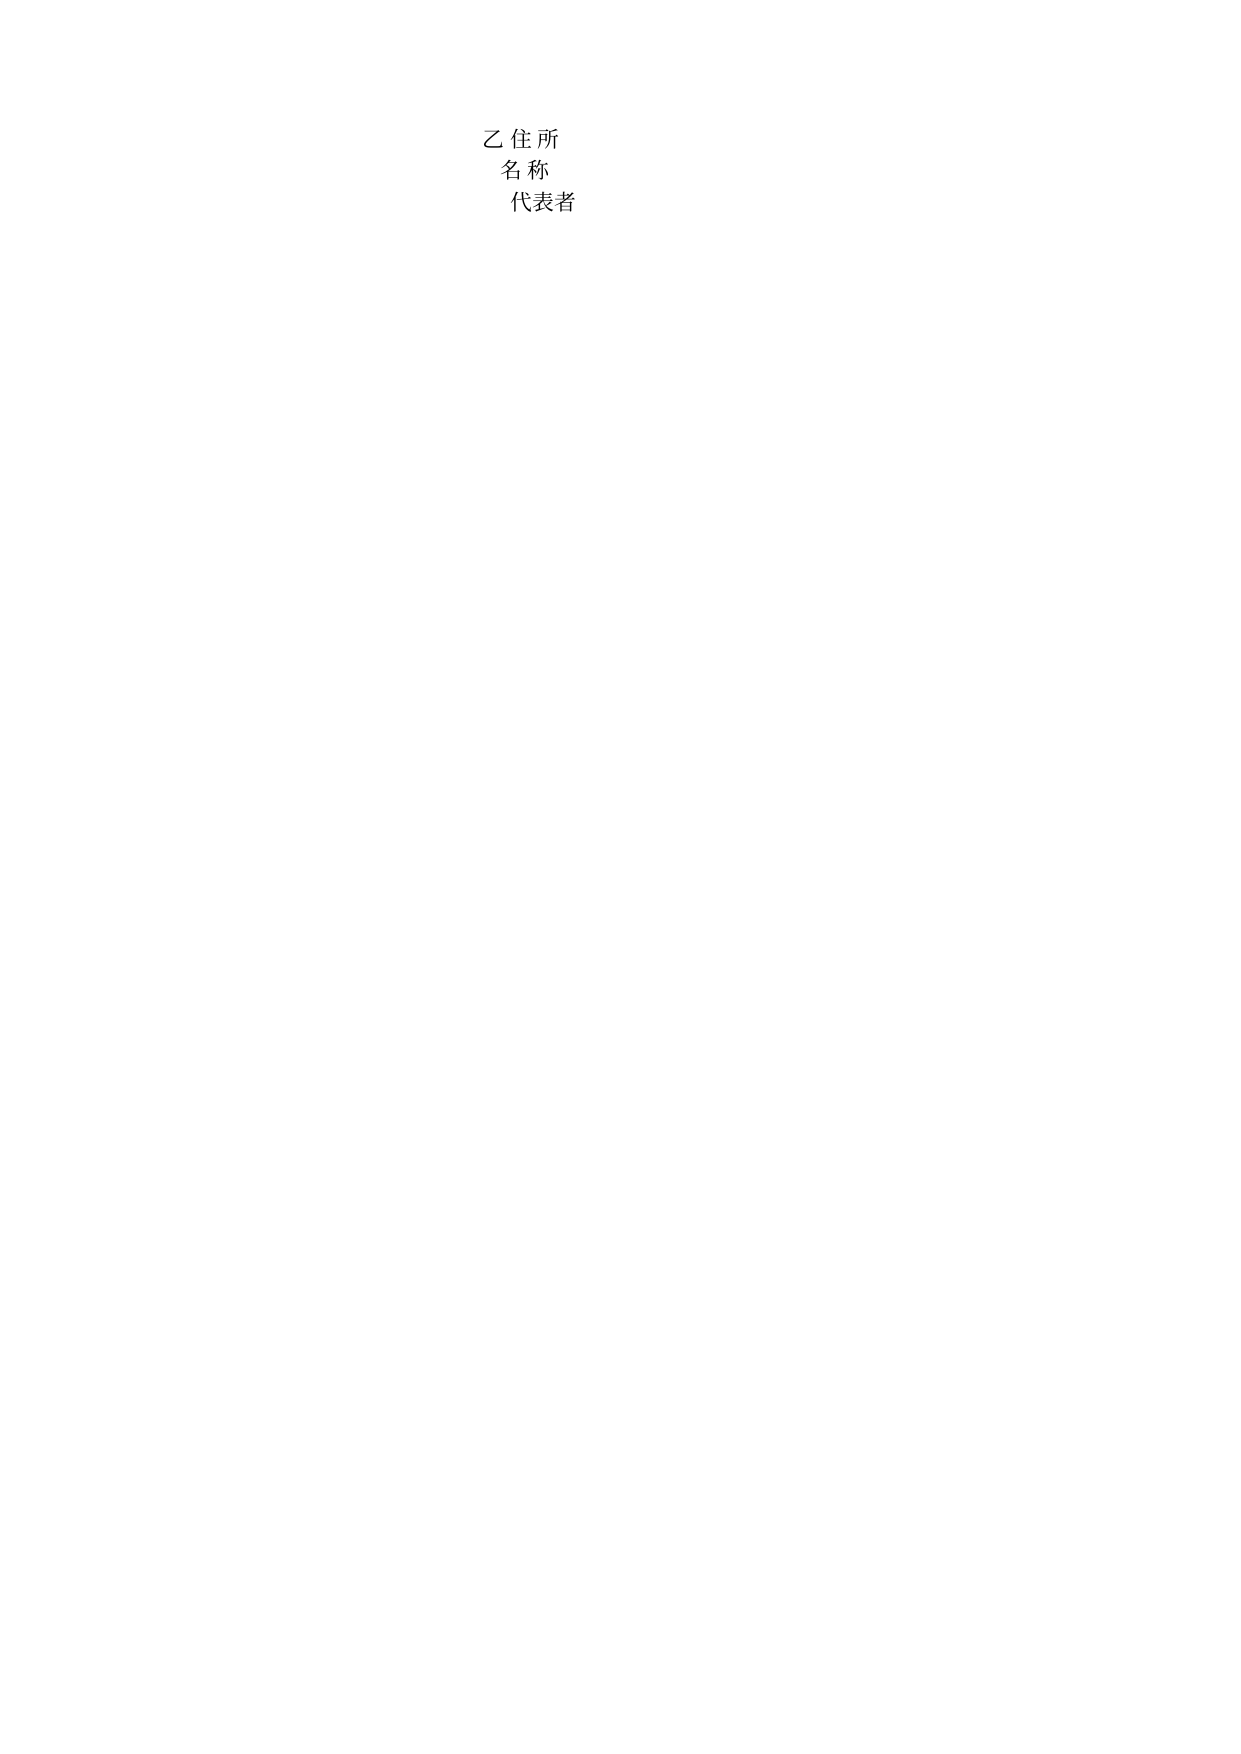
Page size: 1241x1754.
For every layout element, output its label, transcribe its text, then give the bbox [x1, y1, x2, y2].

text 名 称 [146, 153, 1072, 185]
text 代表者 [146, 185, 1072, 216]
text 乙 住 所 [146, 122, 1072, 153]
